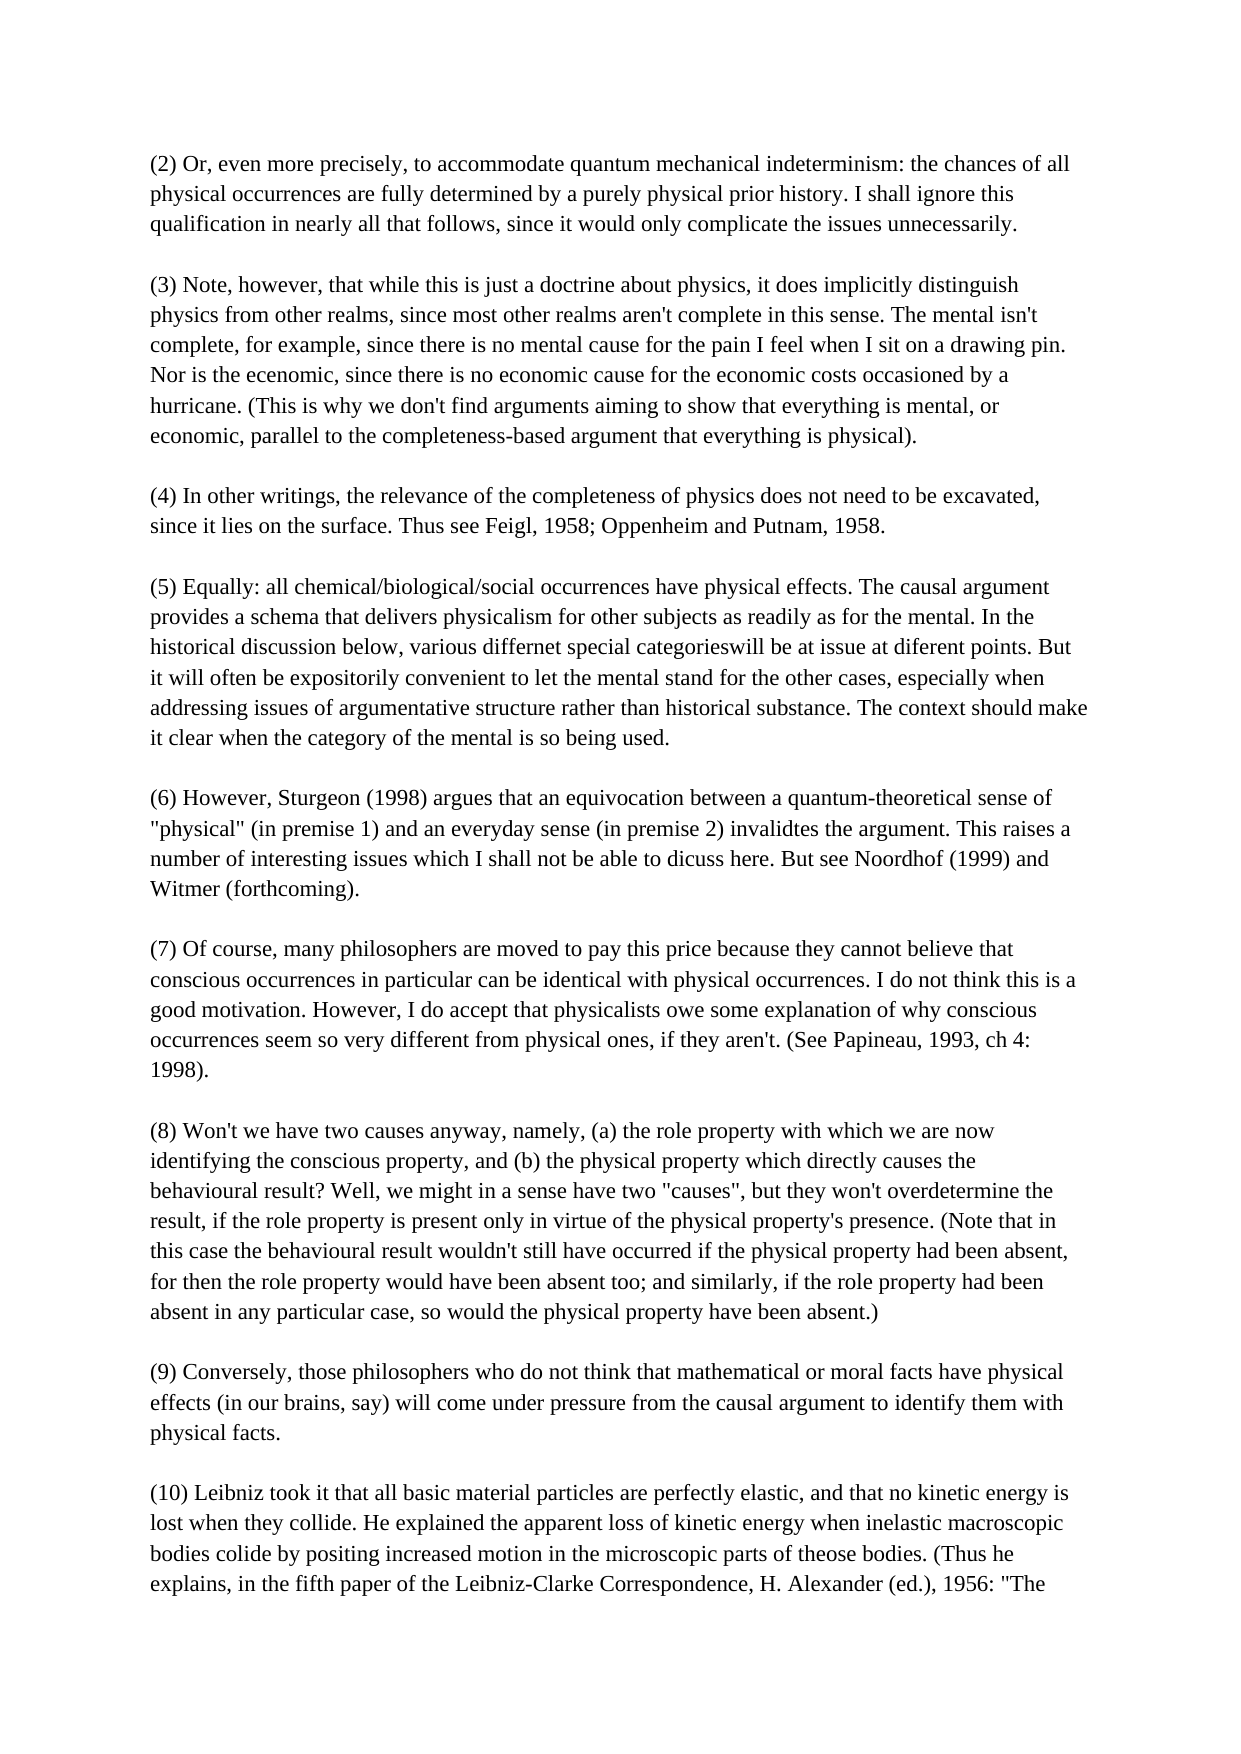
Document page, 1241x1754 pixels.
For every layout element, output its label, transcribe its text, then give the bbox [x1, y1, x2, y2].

text (5) Equally: all chemical/biological/social occurrences have physical effects. The causal argument provides a schema that delivers physicalism for other subjects as readily as for the mental. In the historical discussion below, various differnet special categorieswill be at issue at diferent points. But it will often be expositorily convenient to let the mental stand for the other cases, especially when addressing issues of argumentative structure rather than historical substance. The context should make it clear when the category of the mental is so being used. [150, 573, 1090, 750]
text (3) Note, however, that while this is just a doctrine about physics, it does implicitly distinguish physics from other realms, since most other realms aren't complete in this sense. The mental isn't complete, for example, since there is no mental cause for the pain I feel when I sit on a drawing pin. Nor is the ecenomic, since there is no economic cause for the economic costs occasioned by a hurricane. (This is why we don't find arguments aiming to show that everything is mental, or economic, parallel to the completeness-based argument that everything is physical). [150, 271, 1090, 448]
text (8) Won't we have two causes anyway, namely, (a) the role property with which we are now identifying the conscious property, and (b) the physical property which directly causes the behavioural result? Well, we might in a sense have two "causes", but they won't overdetermine the result, if the role property is present only in virtue of the physical property's presence. (Note that in this case the behavioural result wouldn't still have occurred if the physical property had been absent, for then the role property would have been absent too; and similarly, if the role property had been absent in any particular case, so would the physical property have been absent.) [150, 1117, 1090, 1324]
text (9) Conversely, those philosophers who do not think that mathematical or moral facts have physical effects (in our brains, say) will come under pressure from the causal argument to identify them with physical facts. [150, 1358, 1090, 1445]
text (4) In other writings, the relevance of the completeness of physics does not need to be excavated, since it lies on the surface. Thus see Feigl, 1958; Oppenheim and Putnam, 1958. [150, 482, 1090, 539]
text (7) Of course, many philosophers are moved to pay this price because they cannot believe that conscious occurrences in particular can be identical with physical occurrences. I do not think this is a good motivation. However, I do accept that physicalists owe some explanation of why conscious occurrences seem so very different from physical ones, if they aren't. (See Papineau, 1993, ch 4: 1998). [150, 935, 1090, 1083]
text (2) Or, even more precisely, to accommodate quantum mechanical indeterminism: the chances of all physical occurrences are fully determined by a purely physical prior history. I shall ignore this qualification in nearly all that follows, since it would only complicate the issues unnecessarily. [150, 150, 1090, 237]
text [150, 1479, 1090, 1596]
text (6) However, Sturgeon (1998) argues that an equivocation between a quantum-theoretical sense of "physical" (in premise 1) and an everyday sense (in premise 2) invalidtes the argument. This raises a number of interesting issues which I shall not be able to dicuss here. But see Noordhof (1999) and Witmer (forthcoming). [150, 784, 1090, 901]
